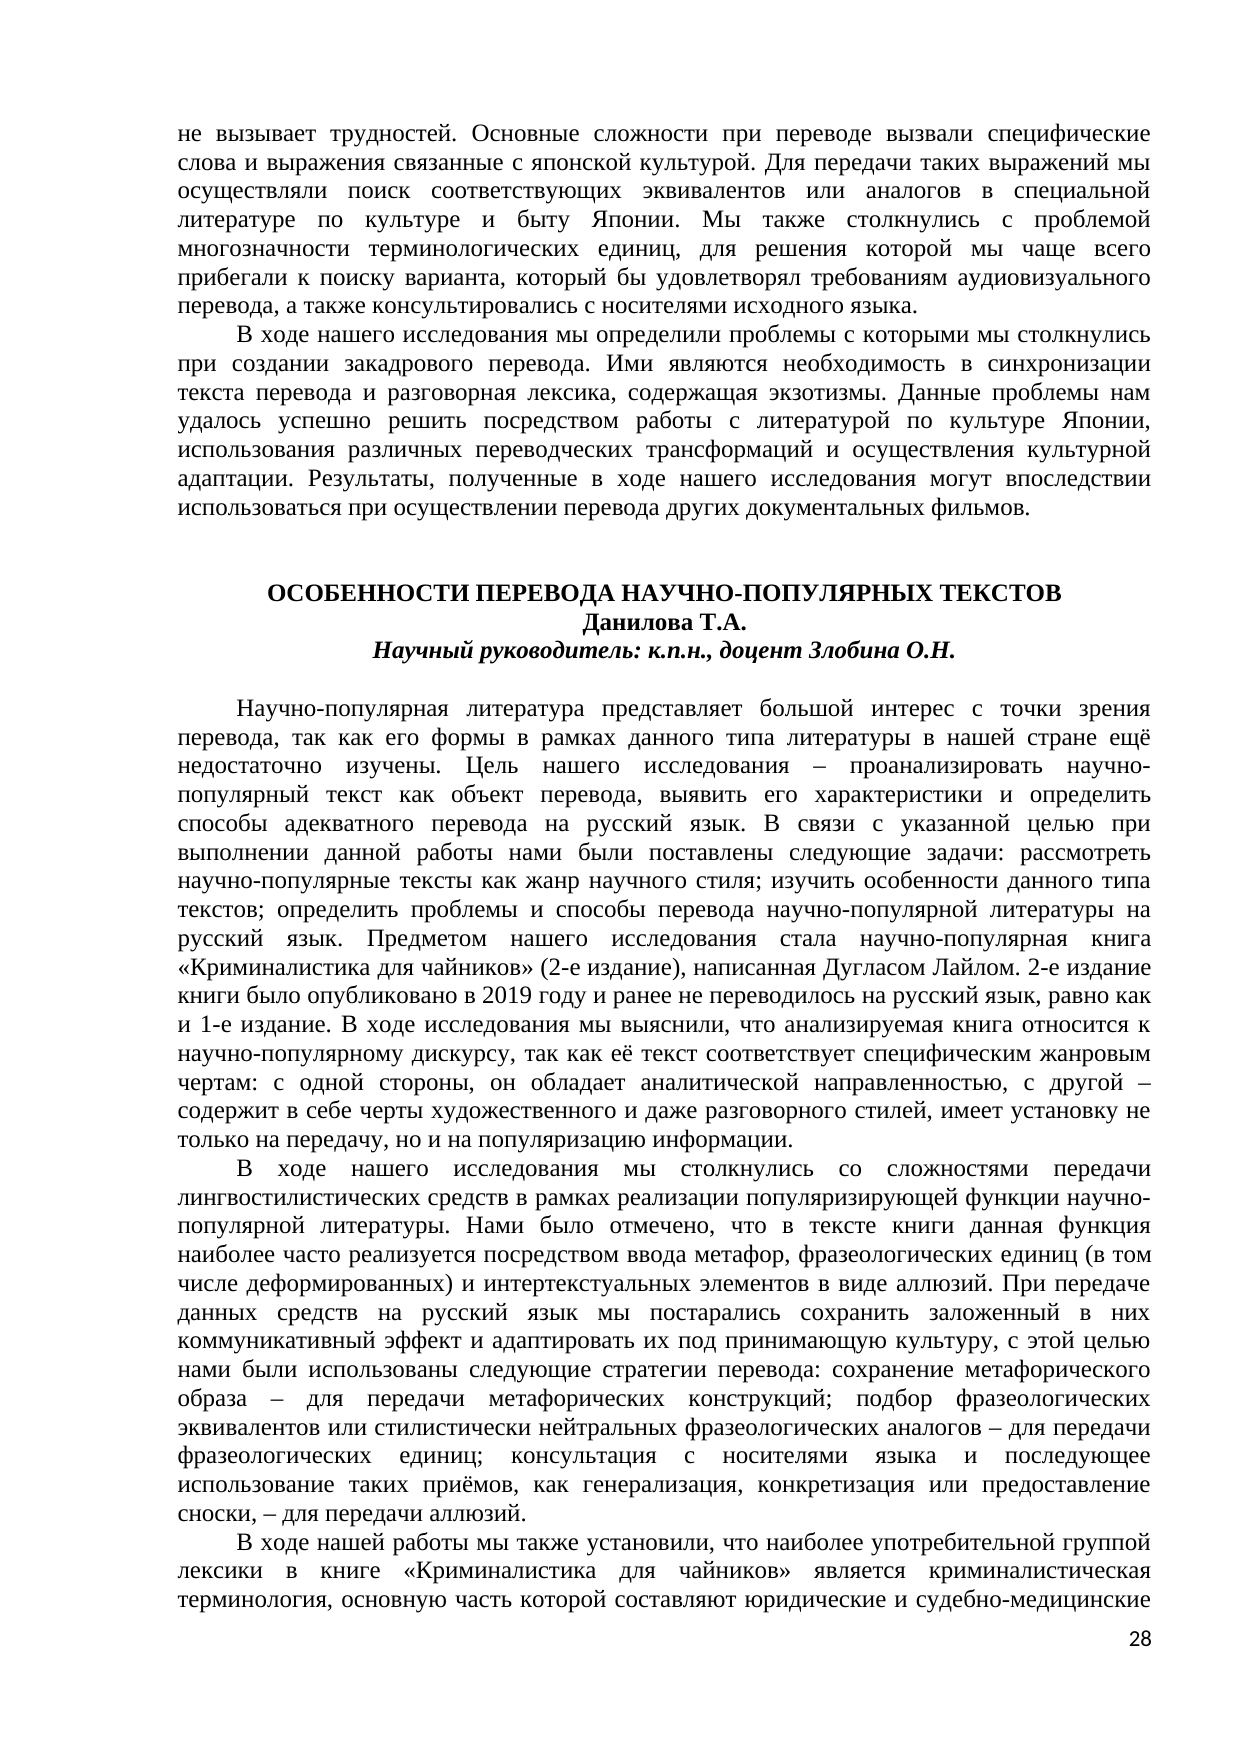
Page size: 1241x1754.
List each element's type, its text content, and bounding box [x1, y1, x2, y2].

text В ходе нашего исследования мы столкнулись со сложностями передачи лингвостилистических средств в рамках реализации популяризирующей функции научно-популярной литературы. Нами было отмечено, что в тексте книги данная функция наиболее часто реализуется посредством ввода метафор, фразеологических единиц (в том числе деформированных) и интертекстуальных элементов в виде аллюзий. При передаче данных средств на русский язык мы постарались сохранить заложенный в них коммуникативный эффект и адаптировать их под принимающую культуру, с этой целью нами были использованы следующие стратегии перевода: сохранение метафорического образа – для передачи метафорических конструкций; подбор фразеологических эквивалентов или стилистически нейтральных фразеологических аналогов – для передачи фразеологических единиц; консультация с носителями языка и последующее использование таких приёмов, как генерализация, конкретизация или предоставление сноски, – для передачи аллюзий. [177, 1153, 1152, 1527]
text Научный руководитель: к.п.н., доцент Злобина О.Н. [177, 636, 1152, 664]
text Научно-популярная литература представляет большой интерес с точки зрения перевода, так как его формы в рамках данного типа литературы в нашей стране ещё недостаточно изучены. Цель нашего исследования – проанализировать научно-популярный текст как объект перевода, выявить его характеристики и определить способы адекватного перевода на русский язык. В связи с указанной целью при выполнении данной работы нами были поставлены следующие задачи: рассмотреть научно-популярные тексты как жанр научного стиля; изучить особенности данного типа текстов; определить проблемы и способы перевода научно-популярной литературы на русский язык. Предметом нашего исследования стала научно-популярная книга «Криминалистика для чайников» (2-е издание), написанная Дугласом Лайлом. 2-е издание книги было опубликовано в 2019 году и ранее не переводилось на русский язык, равно как и 1-е издание. В ходе исследования мы выяснили, что анализируемая книга относится к научно-популярному дискурсу, так как её текст соответствует специфическим жанровым чертам: с одной стороны, он обладает аналитической направленностью, с другой – содержит в себе черты художественного и даже разговорного стилей, имеет установку не только на передачу, но и на популяризацию информации. [177, 693, 1152, 1153]
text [177, 1527, 1152, 1613]
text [177, 118, 1152, 319]
text Данилова Т.А. [177, 607, 1152, 636]
text ОСОБЕННОСТИ ПЕРЕВОДА НАУЧНО-ПОПУЛЯРНЫХ ТЕКСТОВ [177, 578, 1152, 607]
text В ходе нашего исследования мы определили проблемы с которыми мы столкнулись при создании закадрового перевода. Ими являются необходимость в синхронизации текста перевода и разговорная лексика, содержащая экзотизмы. Данные проблемы нам удалось успешно решить посредством работы с литературой по культуре Японии, использования различных переводческих трансформаций и осуществления культурной адаптации. Результаты, полученные в ходе нашего исследования могут впоследствии использоваться при осуществлении перевода других документальных фильмов. [177, 319, 1152, 521]
